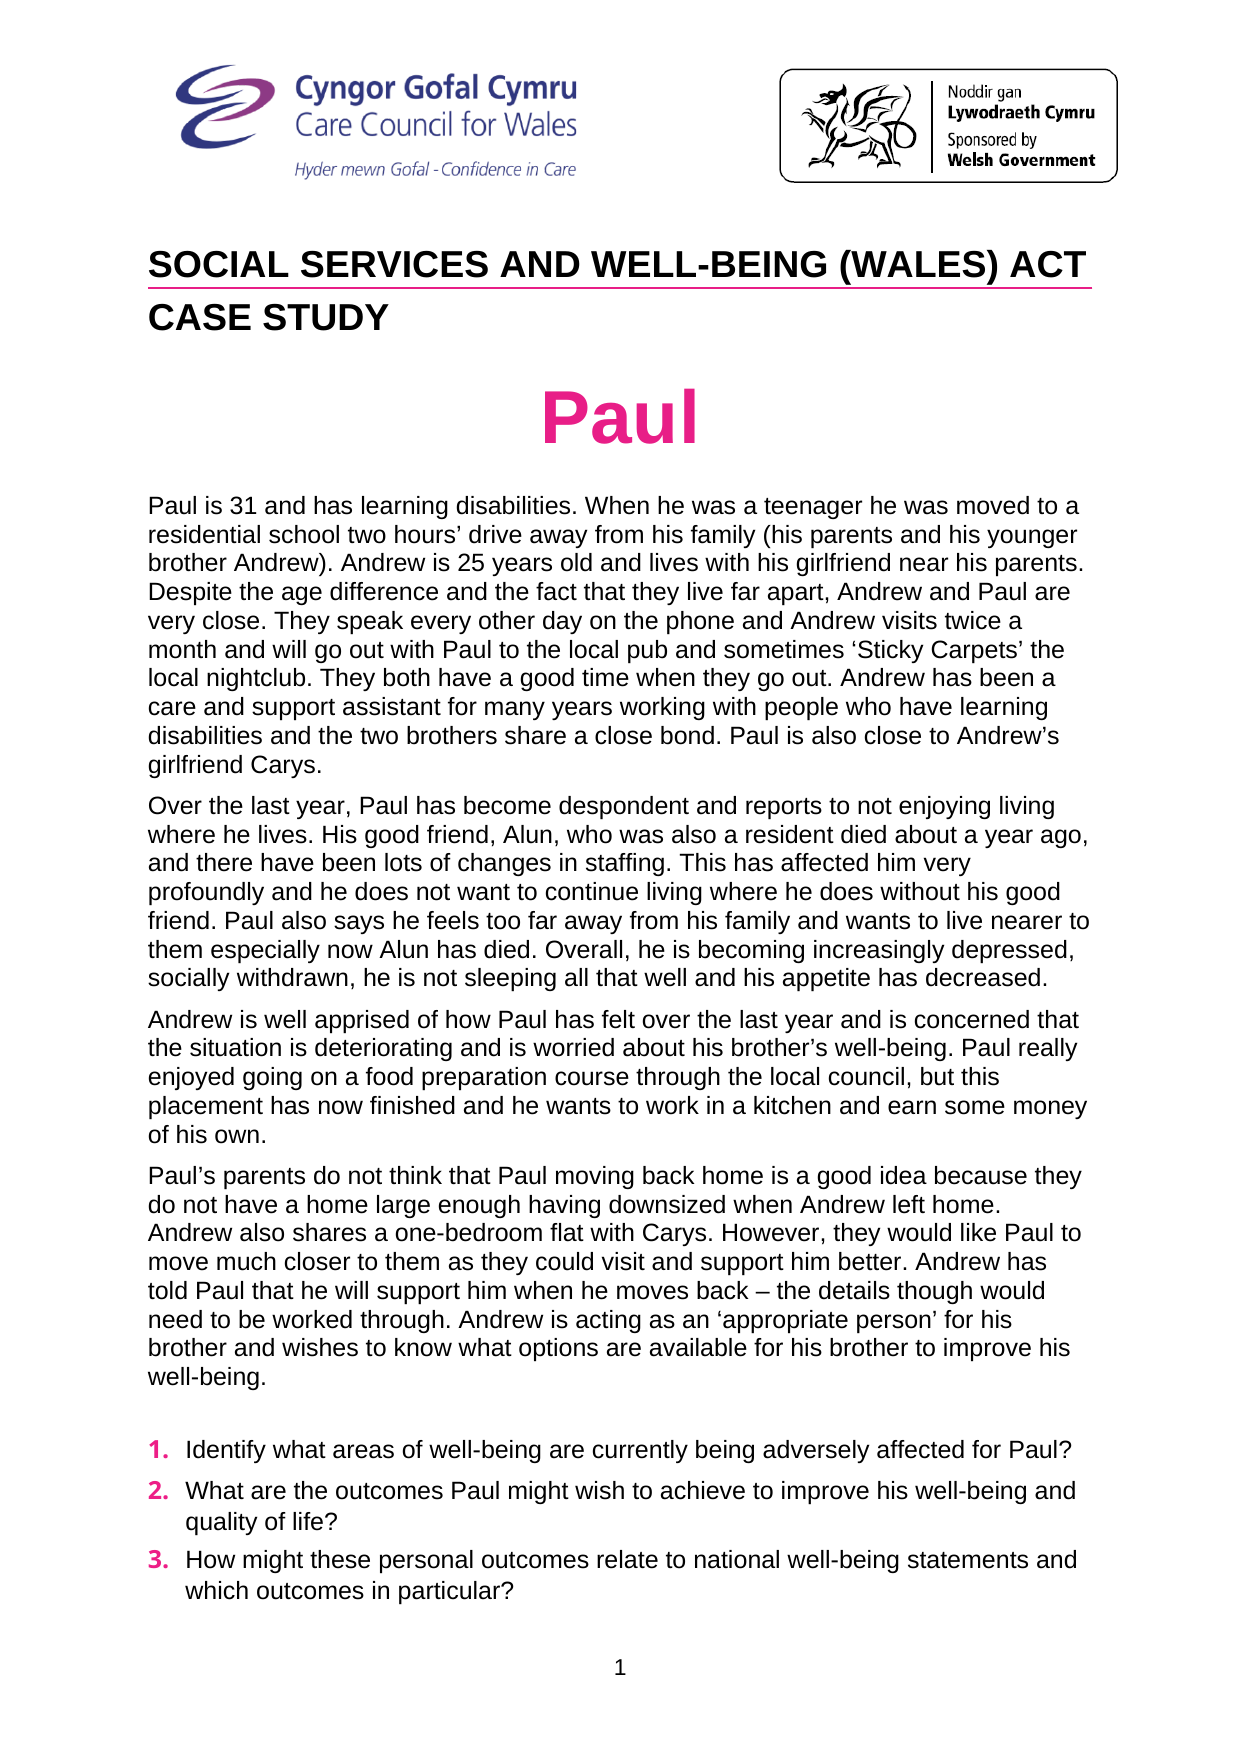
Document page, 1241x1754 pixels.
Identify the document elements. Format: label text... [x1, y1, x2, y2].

list How might these personal outcomes relate to national well-being statements and which outcomes in particular? [148, 1542, 1092, 1604]
text CASE STUDY [148, 295, 1092, 338]
list Identify what areas of well-being are currently being adversely affected for Paul? [148, 1432, 1092, 1466]
picture [173, 63, 577, 180]
text Paul’s parents do not think that Paul moving back home is a good idea because they do not have a home large enough having downsized when Andrew left home. Andrew also shares a one-bedroom flat with Carys. However, they would like Paul to move much closer to them as they could visit and support him better. Andrew has told Paul that he will support him when he moves back – the details though would need to be worked through. Andrew is acting as an ‘appropriate person’ for his brother and wishes to know what options are available for his brother to improve his well-being. [148, 1161, 1092, 1391]
text SOCIAL SERVICES AND WELL-BEING (WALES) ACT [148, 242, 1092, 287]
text Andrew is well apprised of how Paul has felt over the last year and is concerned that the situation is deteriorating and is worried about his brother’s well-being. Paul really enjoyed going on a food preparation course through the local council, but this placement has now finished and he wants to work in a kitchen and earn some money of his own. [148, 1005, 1092, 1148]
list What are the outcomes Paul might wish to achieve to improve his well-being and quality of life? [148, 1472, 1092, 1535]
text Paul is 31 and has learning disabilities. When he was a teenager he was moved to a residential school two hours’ drive away from his family (his parents and his younger brother Andrew). Andrew is 25 years old and lives with his girlfriend near his parents. Despite the age difference and the fact that they live far apart, Andrew and Paul are very close. They speak every other day on the phone and Andrew visits twice a month and will go out with Paul to the local pub and sometimes ‘Sticky Carpets’ the local nightclub. They both have a good time when they go out. Andrew has been a care and support assistant for many years working with people who have learning disabilities and the two brothers share a close bond. Paul is also close to Andrew’s girlfriend Carys. [148, 491, 1092, 778]
text Over the last year, Paul has become despondent and reports to not enjoying living where he lives. His good friend, Alun, who was also a resident died about a year ago, and there have been lots of changes in staffing. This has affected him very profoundly and he does not want to continue living where he does without his good friend. Paul also says he feels too far away from his family and wants to live nearer to them especially now Alun has died. Overall, he is becoming increasingly depressed, socially withdrawn, he is not sleeping all that well and his appetite has decreased. [148, 791, 1092, 992]
picture [771, 60, 1122, 189]
title Paul [148, 373, 1092, 460]
